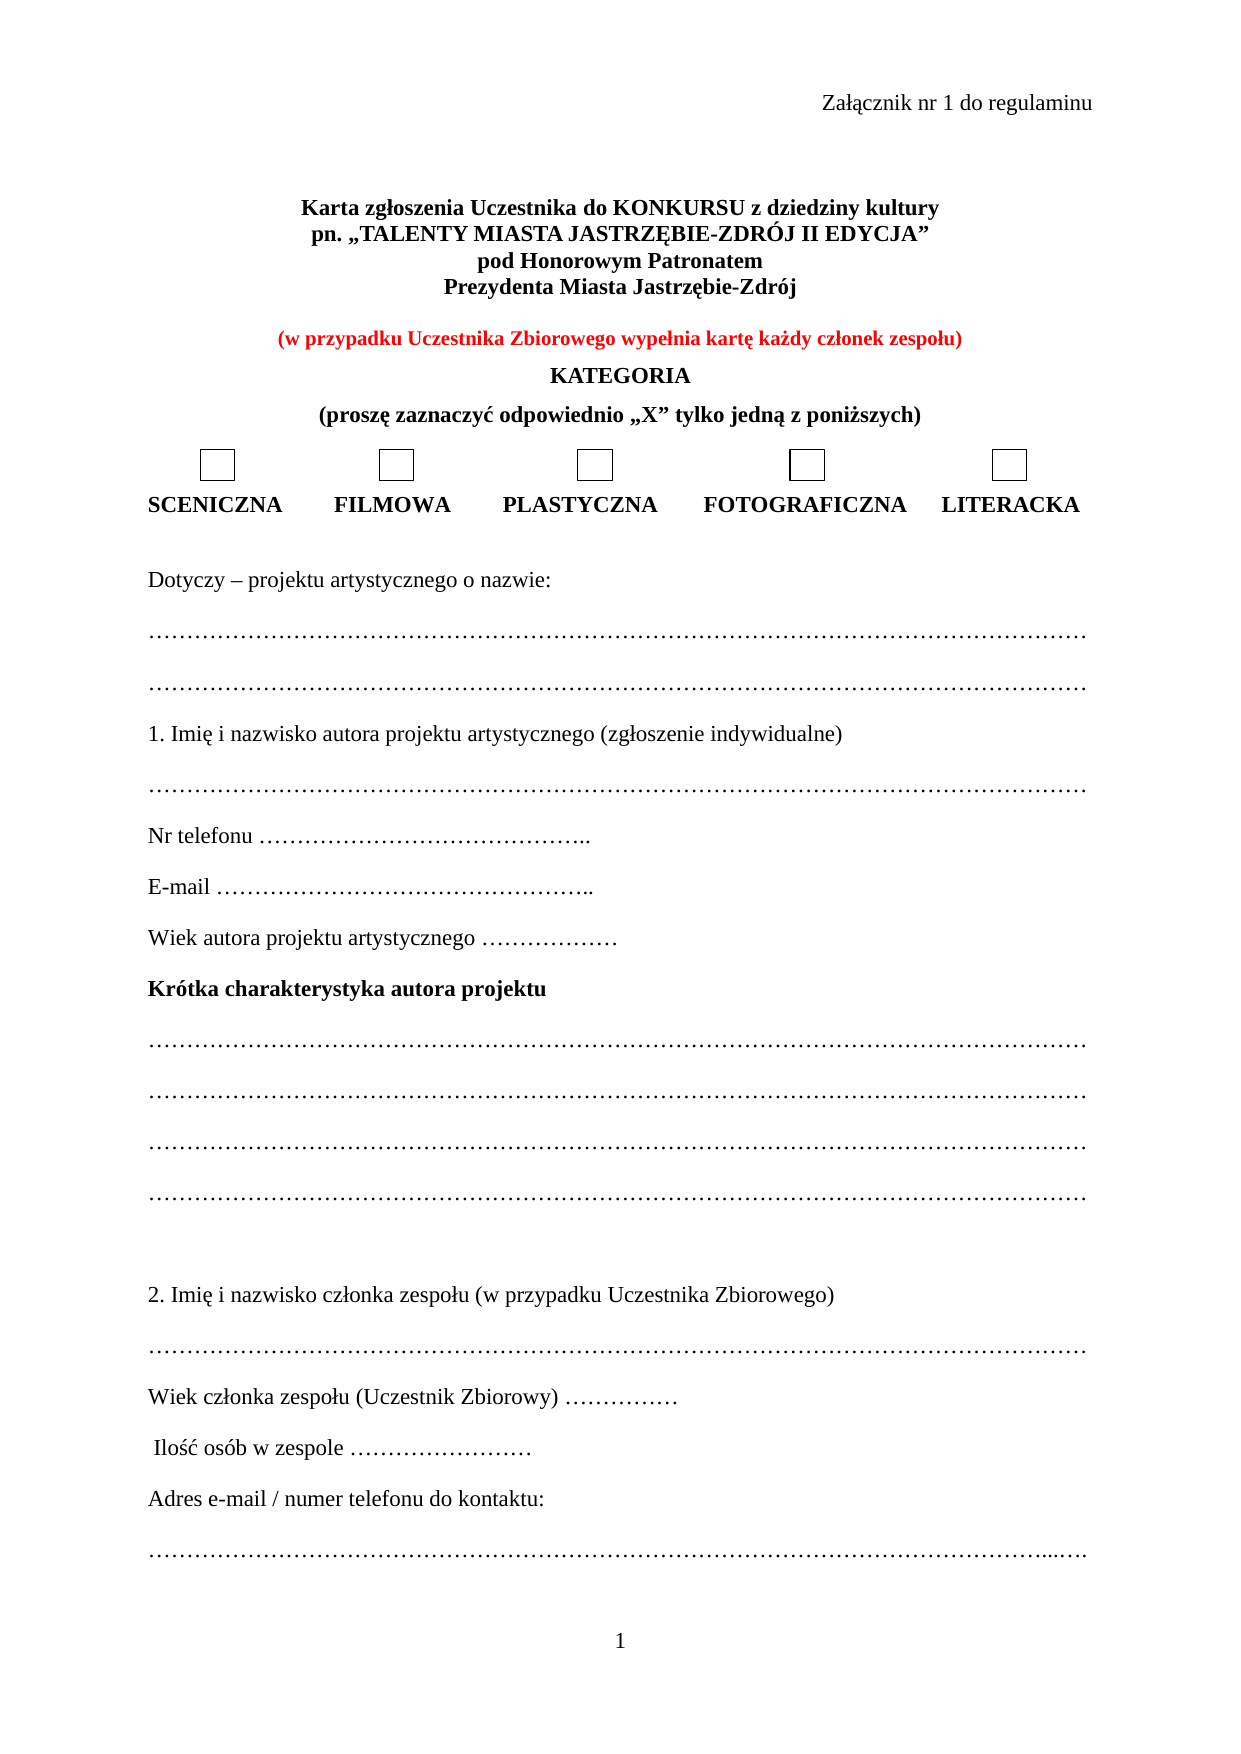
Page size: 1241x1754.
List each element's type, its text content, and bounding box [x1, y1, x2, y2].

text pn. „TALENTY MIASTA JASTRZĘBIE-ZDRÓJ II EDYCJA” pod Honorowym Patronatem Prezydenta Miasta Jastrzębie-Zdrój [148, 220, 1093, 299]
text Wiek członka zespołu (Uczestnik Zbiorowy) …………… [148, 1383, 1093, 1409]
text Ilość osób w zespole …………………… [148, 1434, 1093, 1461]
text KATEGORIA [148, 362, 1093, 389]
text …………………………………………………………………………………………………………… [148, 1332, 1093, 1358]
text (proszę zaznaczyć odpowiednio „X” tylko jedną z poniższych) [148, 401, 1093, 427]
text Wiek autora projektu artystycznego ……………… [148, 924, 1093, 950]
text Krótka charakterystyka autora projektu [148, 975, 1093, 1001]
text …………………………………………………………………………………………………………… [148, 1026, 1093, 1052]
text E-mail ………………………………………….. [148, 873, 1093, 899]
text Adres e-mail / numer telefonu do kontaktu: [148, 1485, 1093, 1512]
text 2. Imię i nazwisko członka zespołu (w przypadku Uczestnika Zbiorowego) [148, 1281, 1093, 1307]
text 1. Imię i nazwisko autora projektu artystycznego (zgłoszenie indywidualne) [148, 719, 1093, 746]
text Nr telefonu …………………………………….. [148, 822, 1093, 848]
text …………………………………………………………………………………………………………… [148, 1077, 1093, 1103]
text …………………………………………………………………………………………………………… [148, 771, 1093, 797]
text …………………………………………………………………………………………………………… [148, 1128, 1093, 1154]
text (w przypadku Uczestnika Zbiorowego wypełnia kartę każdy członek zespołu) [148, 326, 1093, 350]
text SCENICZNA FILMOWA PLASTYCZNA FOTOGRAFICZNA LITERACKA [148, 491, 1093, 518]
text Dotyczy – projektu artystycznego o nazwie: [148, 566, 1093, 593]
text …………………………………………………………………………………………………………… [148, 668, 1093, 695]
text …………………………………………………………………………………………………………… [148, 1179, 1093, 1205]
text Karta zgłoszenia Uczestnika do KONKURSU z dziedziny kultury [148, 194, 1093, 220]
text Załącznik nr 1 do regulaminu [148, 88, 1093, 115]
text …………………………………………………………………………………………………………… [148, 617, 1093, 644]
text ………………………………………………………………………………………………………...…. [148, 1536, 1093, 1563]
